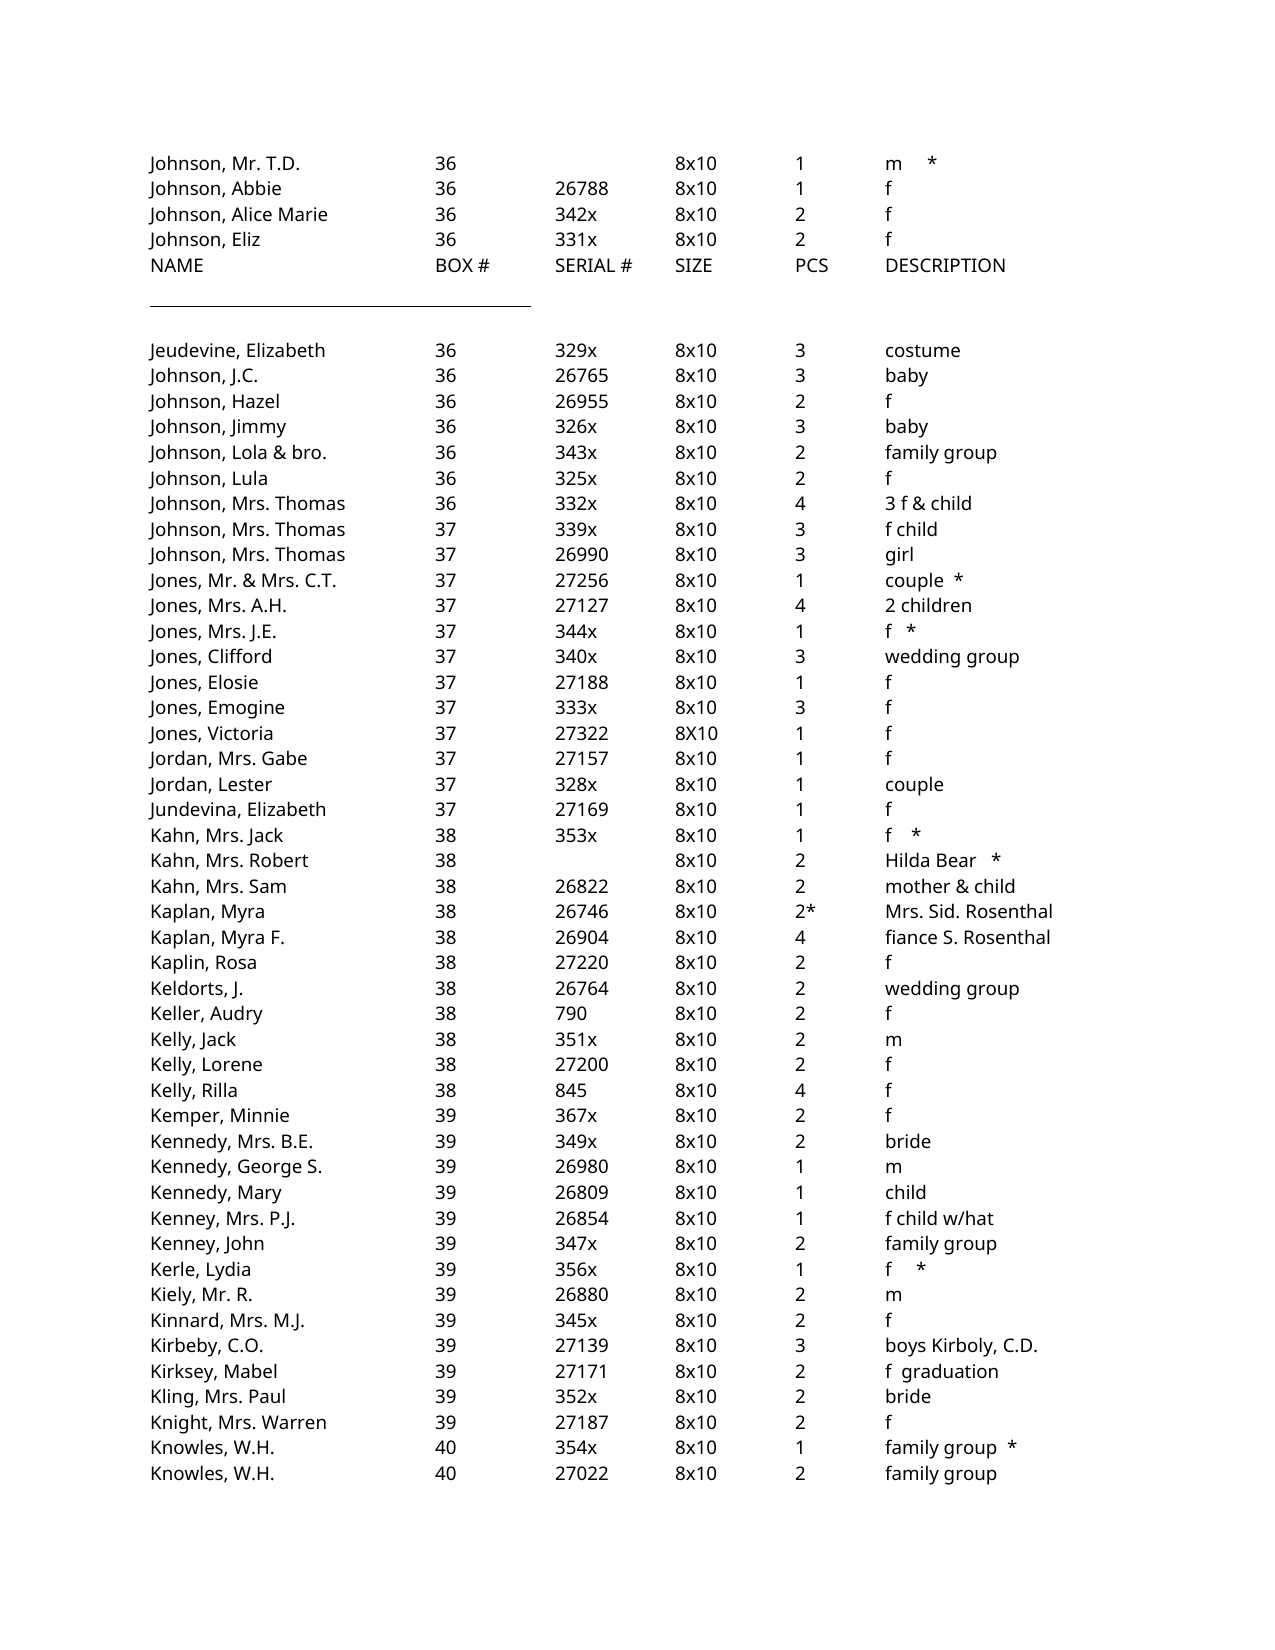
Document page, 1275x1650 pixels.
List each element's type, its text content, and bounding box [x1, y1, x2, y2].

text Jones, Mrs. A.H. 37 27127 8x10 4 2 children [150, 592, 1125, 618]
text Kennedy, Mrs. B.E. 39 349x 8x10 2 bride [150, 1128, 1125, 1154]
text Jones, Clifford 37 340x 8x10 3 wedding group [150, 643, 1125, 669]
text Kenney, Mrs. P.J. 39 26854 8x10 1 f child w/hat [150, 1205, 1125, 1230]
text Johnson, J.C. 36 26765 8x10 3 baby [150, 363, 1125, 388]
text Jones, Mrs. J.E. 37 344x 8x10 1 f * [150, 618, 1125, 643]
text Kelly, Rilla 38 845 8x10 4 f [150, 1077, 1125, 1103]
text Johnson, Alice Marie 36 342x 8x10 2 f [150, 201, 1125, 227]
text NAME BOX # SERIAL # SIZE PCS DESCRIPTION [150, 252, 1125, 278]
text Kahn, Mrs. Sam 38 26822 8x10 2 mother & child [150, 873, 1125, 899]
text Johnson, Mr. T.D. 36 8x10 1 m * [150, 150, 1125, 176]
text Johnson, Hazel 36 26955 8x10 2 f [150, 388, 1125, 414]
text Kelly, Lorene 38 27200 8x10 2 f [150, 1052, 1125, 1077]
text Kling, Mrs. Paul 39 352x 8x10 2 bride [150, 1383, 1125, 1409]
text Johnson, Mrs. Thomas 37 26990 8x10 3 girl [150, 541, 1125, 567]
text Kaplan, Myra F. 38 26904 8x10 4 fiance S. Rosenthal [150, 924, 1125, 950]
text Kirksey, Mabel 39 27171 8x10 2 f graduation [150, 1358, 1125, 1383]
text Jones, Elosie 37 27188 8x10 1 f [150, 669, 1125, 694]
text Kaplin, Rosa 38 27220 8x10 2 f [150, 950, 1125, 975]
text Jordan, Mrs. Gabe 37 27157 8x10 1 f [150, 746, 1125, 771]
text Johnson, Lola & bro. 36 343x 8x10 2 family group [150, 439, 1125, 465]
text Jones, Victoria 37 27322 8X10 1 f [150, 720, 1125, 746]
text Johnson, Mrs. Thomas 36 332x 8x10 4 3 f & child [150, 490, 1125, 516]
text Kennedy, Mary 39 26809 8x10 1 child [150, 1179, 1125, 1205]
text Kaplan, Myra 38 26746 8x10 2* Mrs. Sid. Rosenthal [150, 899, 1125, 924]
text Kerle, Lydia 39 356x 8x10 1 f * [150, 1256, 1125, 1281]
text Kiely, Mr. R. 39 26880 8x10 2 m [150, 1281, 1125, 1307]
text Kenney, John 39 347x 8x10 2 family group [150, 1230, 1125, 1256]
text Johnson, Jimmy 36 326x 8x10 3 baby [150, 414, 1125, 439]
text Kemper, Minnie 39 367x 8x10 2 f [150, 1103, 1125, 1128]
text Kennedy, George S. 39 26980 8x10 1 m [150, 1154, 1125, 1179]
text Kahn, Mrs. Robert 38 8x10 2 Hilda Bear * [150, 848, 1125, 873]
text Johnson, Mrs. Thomas 37 339x 8x10 3 f child [150, 516, 1125, 541]
text Jones, Mr. & Mrs. C.T. 37 27256 8x10 1 couple * [150, 567, 1125, 592]
text Kelly, Jack 38 351x 8x10 2 m [150, 1026, 1125, 1052]
text Knowles, W.H. 40 354x 8x10 1 family group * [150, 1434, 1125, 1460]
text Knowles, W.H. 40 27022 8x10 2 family group [150, 1460, 1125, 1486]
text Keldorts, J. 38 26764 8x10 2 wedding group [150, 975, 1125, 1001]
text Jordan, Lester 37 328x 8x10 1 couple [150, 771, 1125, 797]
text Kahn, Mrs. Jack 38 353x 8x10 1 f * [150, 822, 1125, 848]
text Keller, Audry 38 790 8x10 2 f [150, 1001, 1125, 1026]
text Johnson, Abbie 36 26788 8x10 1 f [150, 176, 1125, 201]
text Kinnard, Mrs. M.J. 39 345x 8x10 2 f [150, 1307, 1125, 1332]
text Jundevina, Elizabeth 37 27169 8x10 1 f [150, 797, 1125, 822]
text Johnson, Lula 36 325x 8x10 2 f [150, 465, 1125, 490]
text Jones, Emogine 37 333x 8x10 3 f [150, 694, 1125, 720]
text Kirbeby, C.O. 39 27139 8x10 3 boys Kirboly, C.D. [150, 1332, 1125, 1358]
text Knight, Mrs. Warren 39 27187 8x10 2 f [150, 1409, 1125, 1434]
text Jeudevine, Elizabeth 36 329x 8x10 3 costume [150, 337, 1125, 363]
text Johnson, Eliz 36 331x 8x10 2 f [150, 227, 1125, 252]
